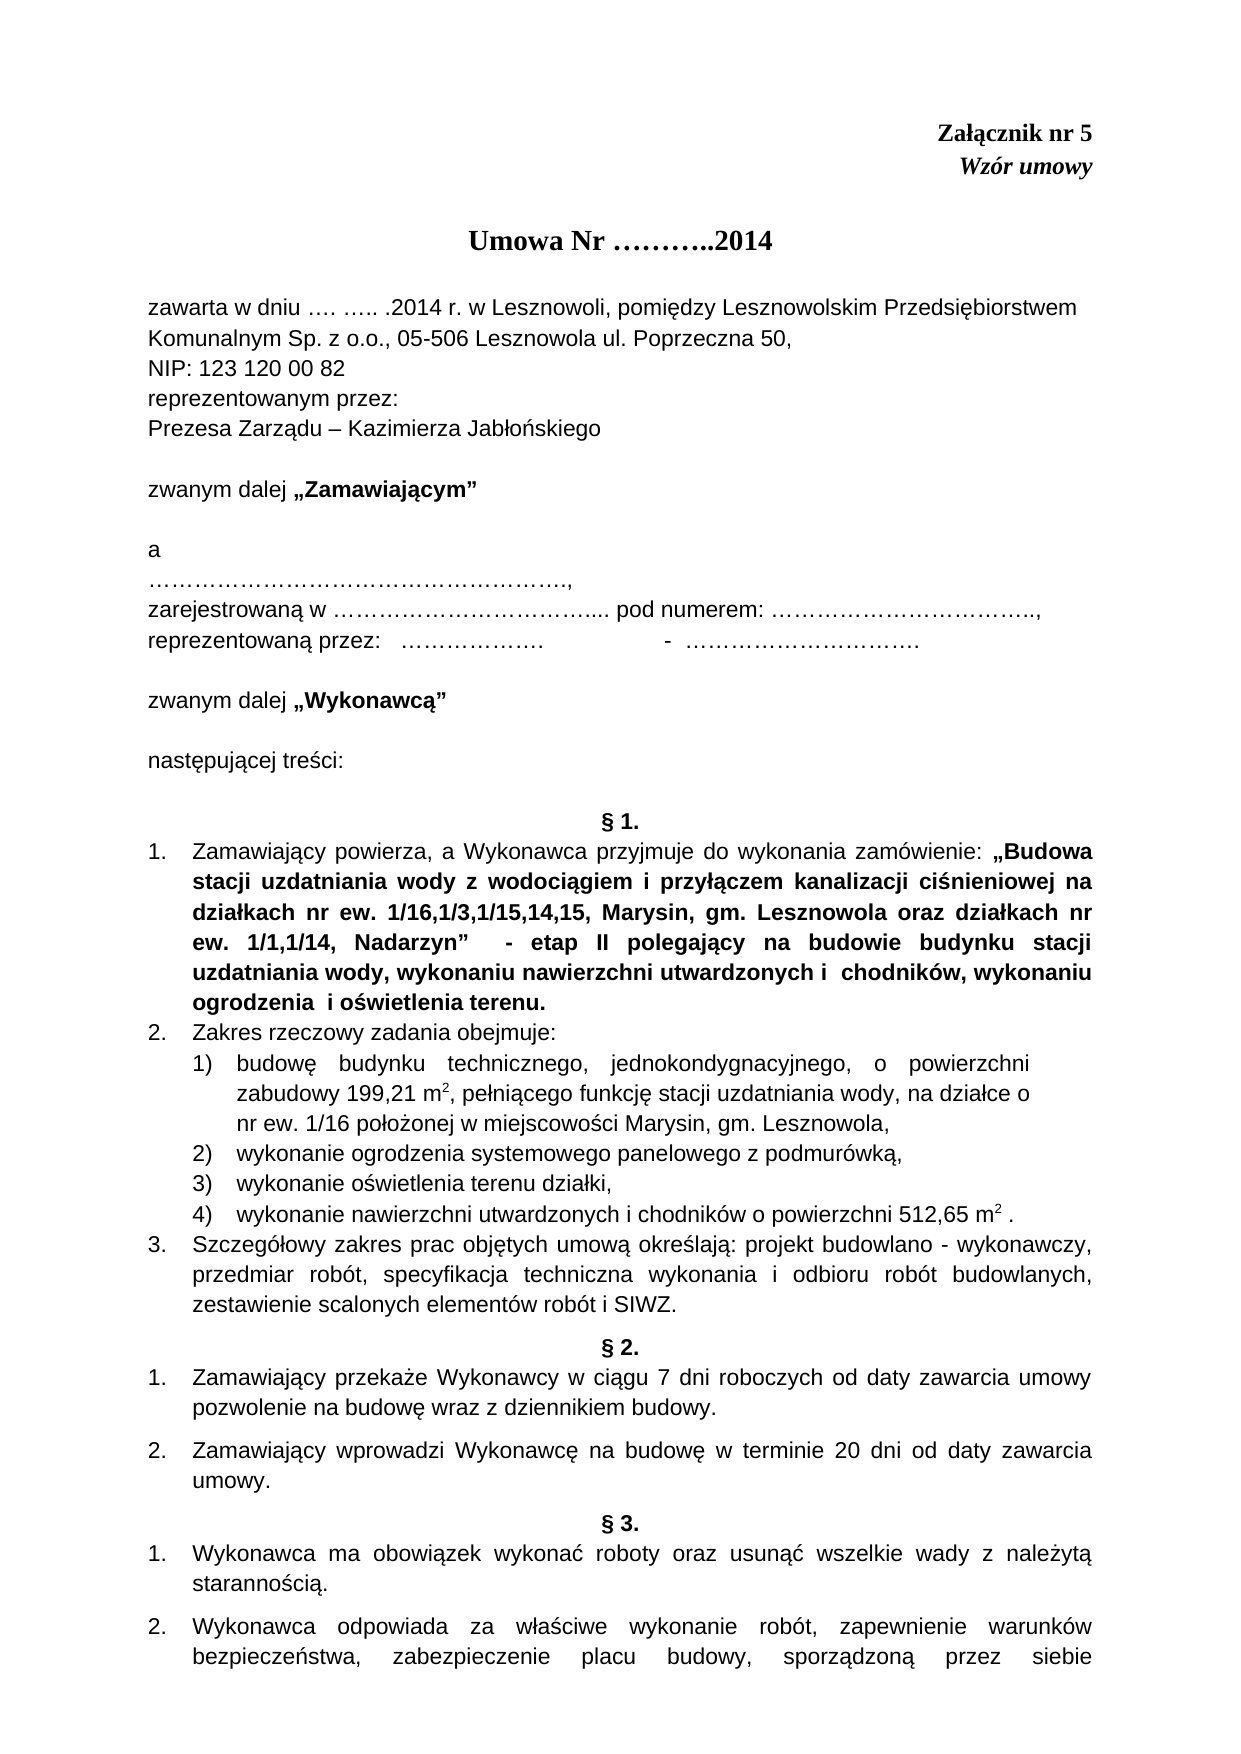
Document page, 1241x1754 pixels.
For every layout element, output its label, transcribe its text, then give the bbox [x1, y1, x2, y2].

text ………………………………………………., [148, 566, 1092, 593]
list budowę budynku technicznego, jednokondygnacyjnego, o powierzchni zabudowy , pełniącego funkcję stacji uzdatniania wody, na działce o nr ew. 1/16 położonej w miejscowości Marysin, gm. Lesznowola, [192, 1049, 1030, 1136]
text zarejestrowaną w …………………………….... pod numerem: …………………………….., [148, 596, 1092, 623]
list wykonanie nawierzchni utwardzonych i chodników o powierzchni . [192, 1201, 1030, 1227]
list Wykonawca ma obowiązek wykonać roboty oraz usunąć wszelkie wady z należytą starannością. [148, 1540, 1092, 1597]
text Załącznik nr 5 [148, 118, 1092, 147]
list Zamawiający wprowadzi Wykonawcę na budowę w terminie 20 dni od daty zawarcia umowy. [148, 1437, 1092, 1494]
list wykonanie ogrodzenia systemowego panelowego z podmurówką, [192, 1140, 1030, 1167]
list wykonanie oświetlenia terenu działki, [192, 1170, 1030, 1197]
text Wzór umowy [885, 151, 1092, 180]
text reprezentowanym przez: [148, 385, 1092, 411]
list Szczegółowy zakres prac objętych umową określają: projekt budowlano - wykonawczy, przedmiar robót, specyfikacja techniczna wykonania i odbioru robót budowlanych, zestawienie scalonych elementów robót i SIWZ. [148, 1231, 1092, 1318]
text Prezesa Zarządu – Kazimierza Jabłońskiego [148, 415, 1092, 442]
list Zamawiający powierza, a Wykonawca przyjmuje do wykonania zamówienie: „Budowa stacji uzdatniania wody z wodociągiem i przyłączem kanalizacji ciśnieniowej na działkach nr ew. 1/16,1/3,1/15,14,15, Marysin, gm. Lesznowola oraz działkach nr ew. 1/1,1/14, Nadarzyn” - etap II polegający na budowie budynku stacji uzdatniania wody, wykonaniu nawierzchni utwardzonych i chodników, wykonaniu ogrodzenia i oświetlenia terenu. [148, 838, 1092, 1016]
text § 1. [148, 808, 1092, 834]
text a [148, 536, 1092, 562]
text następującej treści: [148, 747, 1092, 774]
list Zamawiający przekaże Wykonawcy w ciągu 7 dni roboczych od daty zawarcia umowy pozwolenie na budowę wraz z dziennikiem budowy. [148, 1364, 1092, 1421]
text Umowa Nr ………..2014 [148, 223, 1092, 256]
text § 2. [148, 1334, 1092, 1360]
text zwanym dalej „Zamawiającym” [148, 476, 1092, 502]
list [148, 1613, 1092, 1670]
list Zakres rzeczowy zadania obejmuje: [148, 1019, 1092, 1046]
text zwanym dalej „Wykonawcą” [148, 687, 1092, 713]
text zawarta w dniu …. ….. .2014 r. w Lesznowoli, pomiędzy Lesznowolskim Przedsiębiorstwem Komunalnym Sp. z o.o., 05-506 Lesznowola ul. Poprzeczna 50, NIP: 123 120 00 82 [148, 294, 1092, 381]
text reprezentowaną przez: ………………. - …………………………. [148, 627, 1092, 653]
text § 3. [148, 1510, 1092, 1536]
